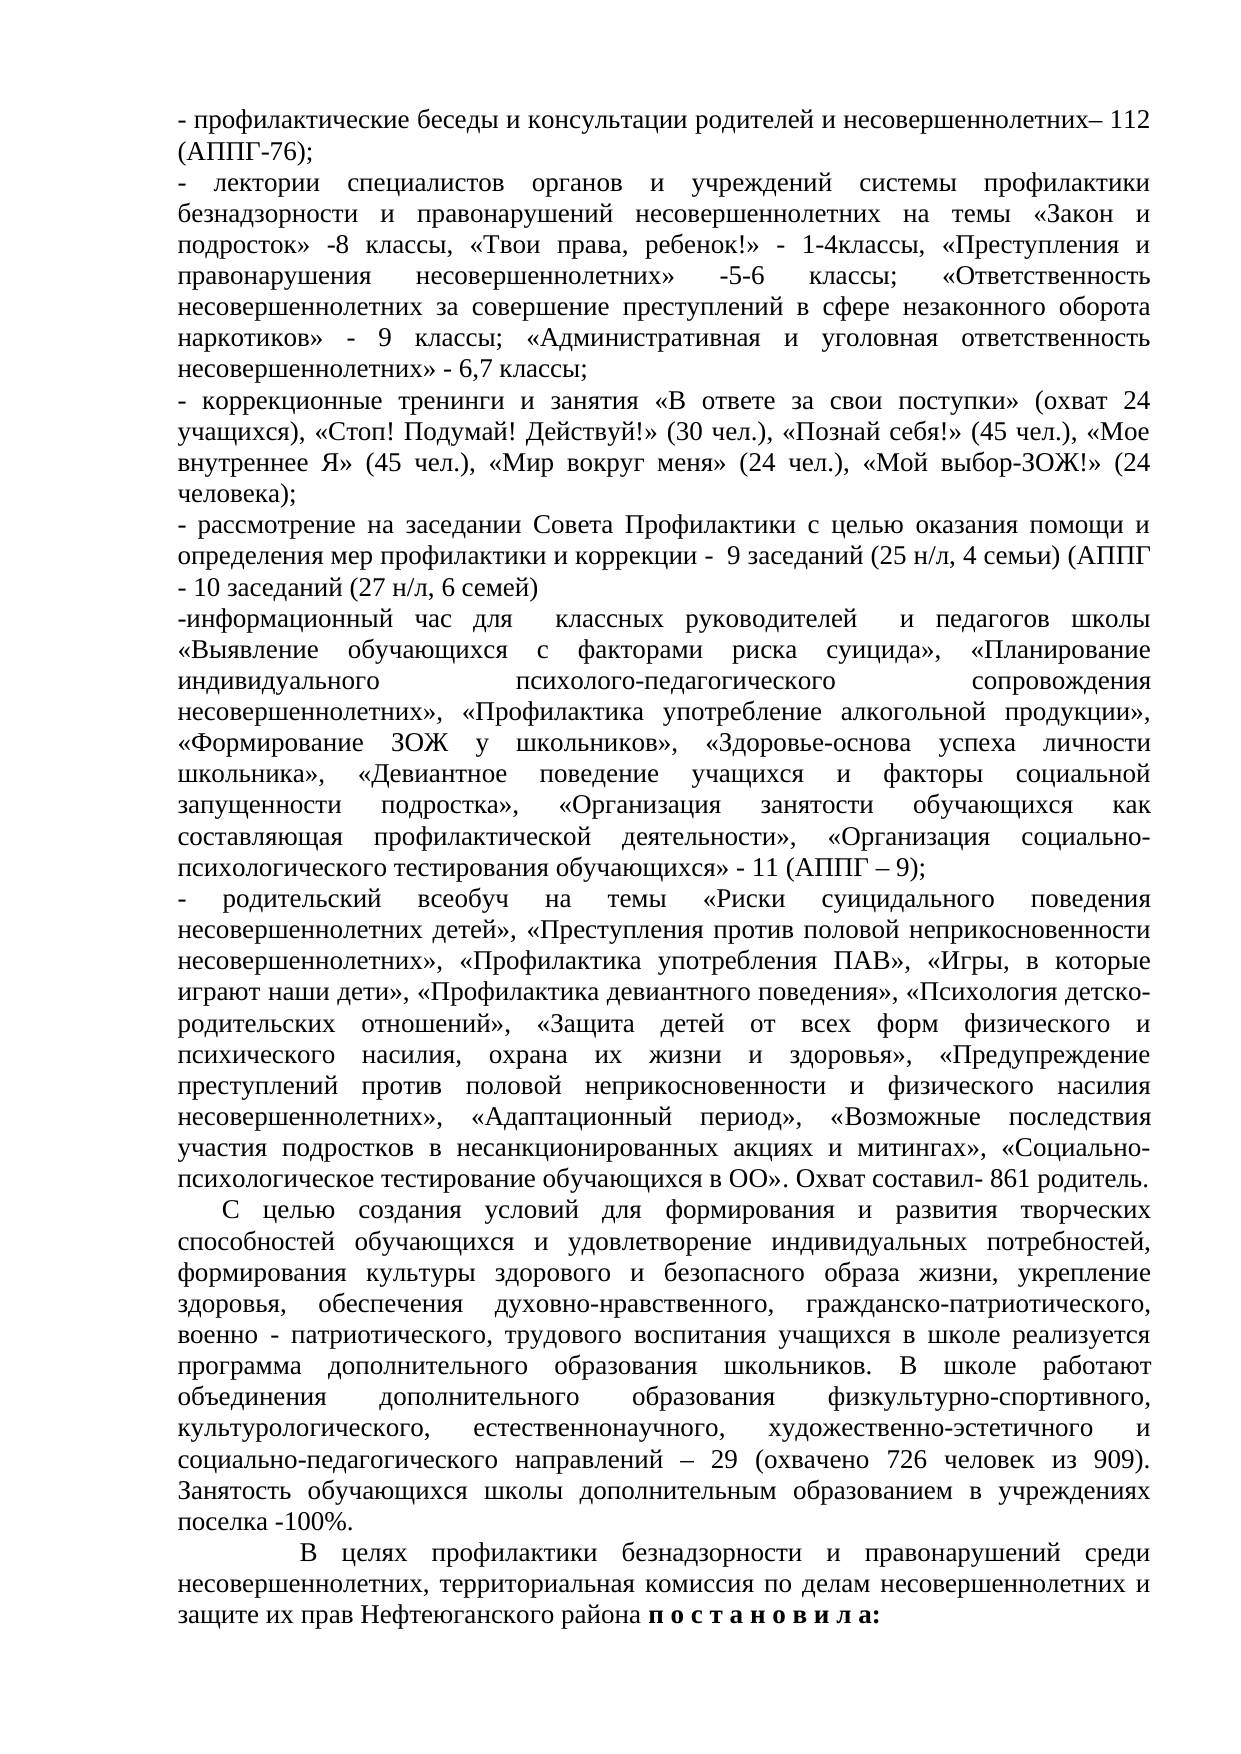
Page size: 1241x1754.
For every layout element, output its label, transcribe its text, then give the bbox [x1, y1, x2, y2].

text С целью создания условий для формирования и развития творческих способностей обучающихся и удовлетворение индивидуальных потребностей, формирования культуры здорового и безопасного образа жизни, укрепление здоровья, обеспечения духовно-нравственного, гражданско-патриотического, военно - патриотического, трудового воспитания учащихся в школе реализуется программа дополнительного образования школьников. В школе работают объединения дополнительного образования физкультурно-спортивного, культурологического, естественнонаучного, художественно-эстетичного и социально-педагогического направлений – 29 (охвачено 726 человек из 909). Занятость обучающихся школы дополнительным образованием в учреждениях поселка -100%. [177, 1193, 1152, 1536]
text - лектории специалистов органов и учреждений системы профилактики безнадзорности и правонарушений несовершеннолетних на темы «Закон и подросток» -8 классы, «Твои права, ребенок!» - 1-4классы, «Преступления и правонарушения несовершеннолетних» -5-6 классы; «Ответственность несовершеннолетних за совершение преступлений в сфере незаконного оборота наркотиков» - 9 классы; «Административная и уголовная ответственность несовершеннолетних» - 6,7 классы; [177, 166, 1152, 384]
text - профилактические беседы и консультации родителей и несовершеннолетних– 112 (АППГ-76); [177, 103, 1152, 166]
text -информационный час для классных руководителей и педагогов школы «Выявление обучающихся с факторами риска суицида», «Планирование индивидуального психолого-педагогического сопровождения несовершеннолетних», «Профилактика употребление алкогольной продукции», «Формирование ЗОЖ у школьников», «Здоровье-основа успеха личности школьника», «Девиантное поведение учащихся и факторы социальной запущенности подростка», «Организация занятости обучающихся как составляющая профилактической деятельности», «Организация социально-психологического тестирования обучающихся» - 11 (АППГ – 9); [177, 602, 1152, 882]
text - рассмотрение на заседании Совета Профилактики с целью оказания помощи и определения мер профилактики и коррекции - 9 заседаний (25 н/л, 4 семьи) (АППГ - 10 заседаний (27 н/л, 6 семей) [177, 508, 1152, 602]
text В целях профилактики безнадзорности и правонарушений среди несовершеннолетних, территориальная комиссия по делам несовершеннолетних и защите их прав Нефтеюганского района п о с т а н о в и л а: [177, 1536, 1152, 1629]
text - коррекционные тренинги и занятия «В ответе за свои поступки» (охват 24 учащихся), «Стоп! Подумай! Действуй!» (30 чел.), «Познай себя!» (45 чел.), «Мое внутреннее Я» (45 чел.), «Мир вокруг меня» (24 чел.), «Мой выбор-ЗОЖ!» (24 человека); [177, 384, 1152, 508]
text - родительский всеобуч на темы «Риски суицидального поведения несовершеннолетних детей», «Преступления против половой неприкосновенности несовершеннолетних», «Профилактика употребления ПАВ», «Игры, в которые играют наши дети», «Профилактика девиантного поведения», «Психология детско-родительских отношений», «Защита детей от всех форм физического и психического насилия, охрана их жизни и здоровья», «Предупреждение преступлений против половой неприкосновенности и физического насилия несовершеннолетних», «Адаптационный период», «Возможные последствия участия подростков в несанкционированных акциях и митингах», «Социально-психологическое тестирование обучающихся в ОО». Охват составил- 861 родитель. [177, 882, 1152, 1193]
